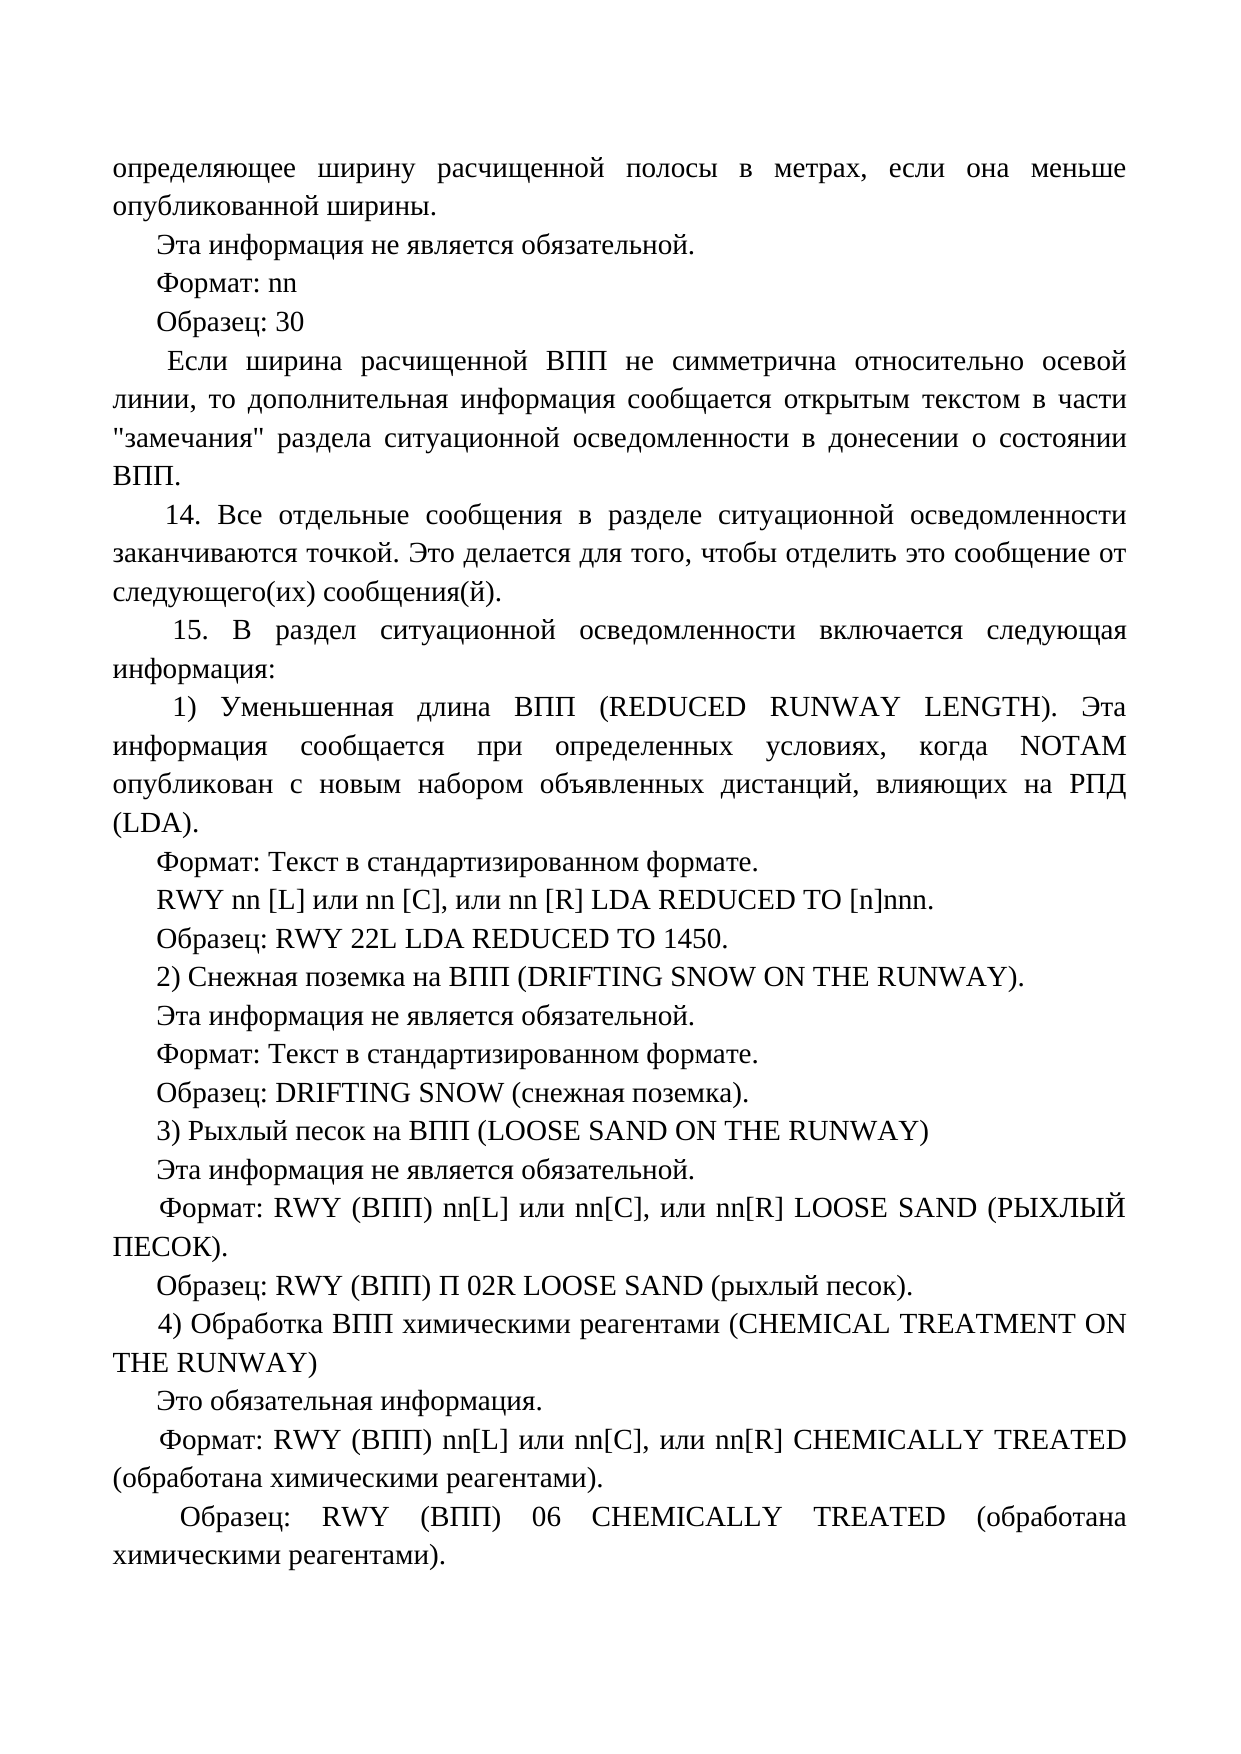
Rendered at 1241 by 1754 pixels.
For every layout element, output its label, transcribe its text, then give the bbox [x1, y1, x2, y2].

text Формат: Текст в стандартизированном формате. [112, 844, 1128, 877]
text 1) Уменьшенная длина ВПП (REDUCED RUNWAY LENGTH). Эта информация сообщается при определенных условиях, когда NOTAM опубликован с новым набором объявленных дистанций, влияющих на РПД (LDA). [112, 689, 1128, 839]
text Эта информация не является обязательной. [112, 227, 1128, 261]
text Формат: Текст в стандартизированном формате. [112, 1036, 1128, 1070]
text Формат: RWY (ВПП) nn[L] или nn[C], или nn[R] CHEMICALLY TREATED (обработана химическими реагентами). [112, 1422, 1128, 1494]
text 4) Обработка ВПП химическими реагентами (CHEMICAL TREATMENT ON THE RUNWAY) [112, 1306, 1128, 1378]
text Формат: nn [112, 266, 1128, 299]
text Образец: RWY 22L LDA REDUCED TO 1450. [112, 921, 1128, 954]
text Образец: RWY (ВПП) 06 CHEMICALLY TREATED (обработана химическими реагентами). [112, 1499, 1128, 1571]
text Образец: 30 [112, 304, 1128, 338]
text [112, 150, 1128, 222]
text Это обязательная информация. [112, 1383, 1128, 1417]
text Образец: DRIFTING SNOW (снежная поземка). [112, 1075, 1128, 1108]
text Эта информация не является обязательной. [112, 998, 1128, 1031]
text 2) Снежная поземка на ВПП (DRIFTING SNOW ON THE RUNWAY). [112, 959, 1128, 993]
text 3) Рыхлый песок на ВПП (LOOSE SAND ON THE RUNWAY) [112, 1113, 1128, 1147]
text Эта информация не является обязательной. [112, 1152, 1128, 1186]
text Образец: RWY (ВПП) П 02R LOOSE SAND (рыхлый песок). [112, 1268, 1128, 1301]
text Формат: RWY (ВПП) nn[L] или nn[C], или nn[R] LOOSE SAND (РЫХЛЫЙ ПЕСОК). [112, 1191, 1128, 1263]
text 14. Все отдельные сообщения в разделе ситуационной осведомленности заканчиваются точкой. Это делается для того, чтобы отделить это сообщение от следующего(их) сообщения(й). [112, 497, 1128, 607]
text Если ширина расчищенной ВПП не симметрична относительно осевой линии, то дополнительная информация сообщается открытым текстом в части "замечания" раздела ситуационной осведомленности в донесении о состоянии ВПП. [112, 343, 1128, 492]
text RWY nn [L] или nn [C], или nn [R] LDA REDUCED TO [n]nnn. [112, 882, 1128, 916]
text 15. В раздел ситуационной осведомленности включается следующая информация: [112, 612, 1128, 684]
